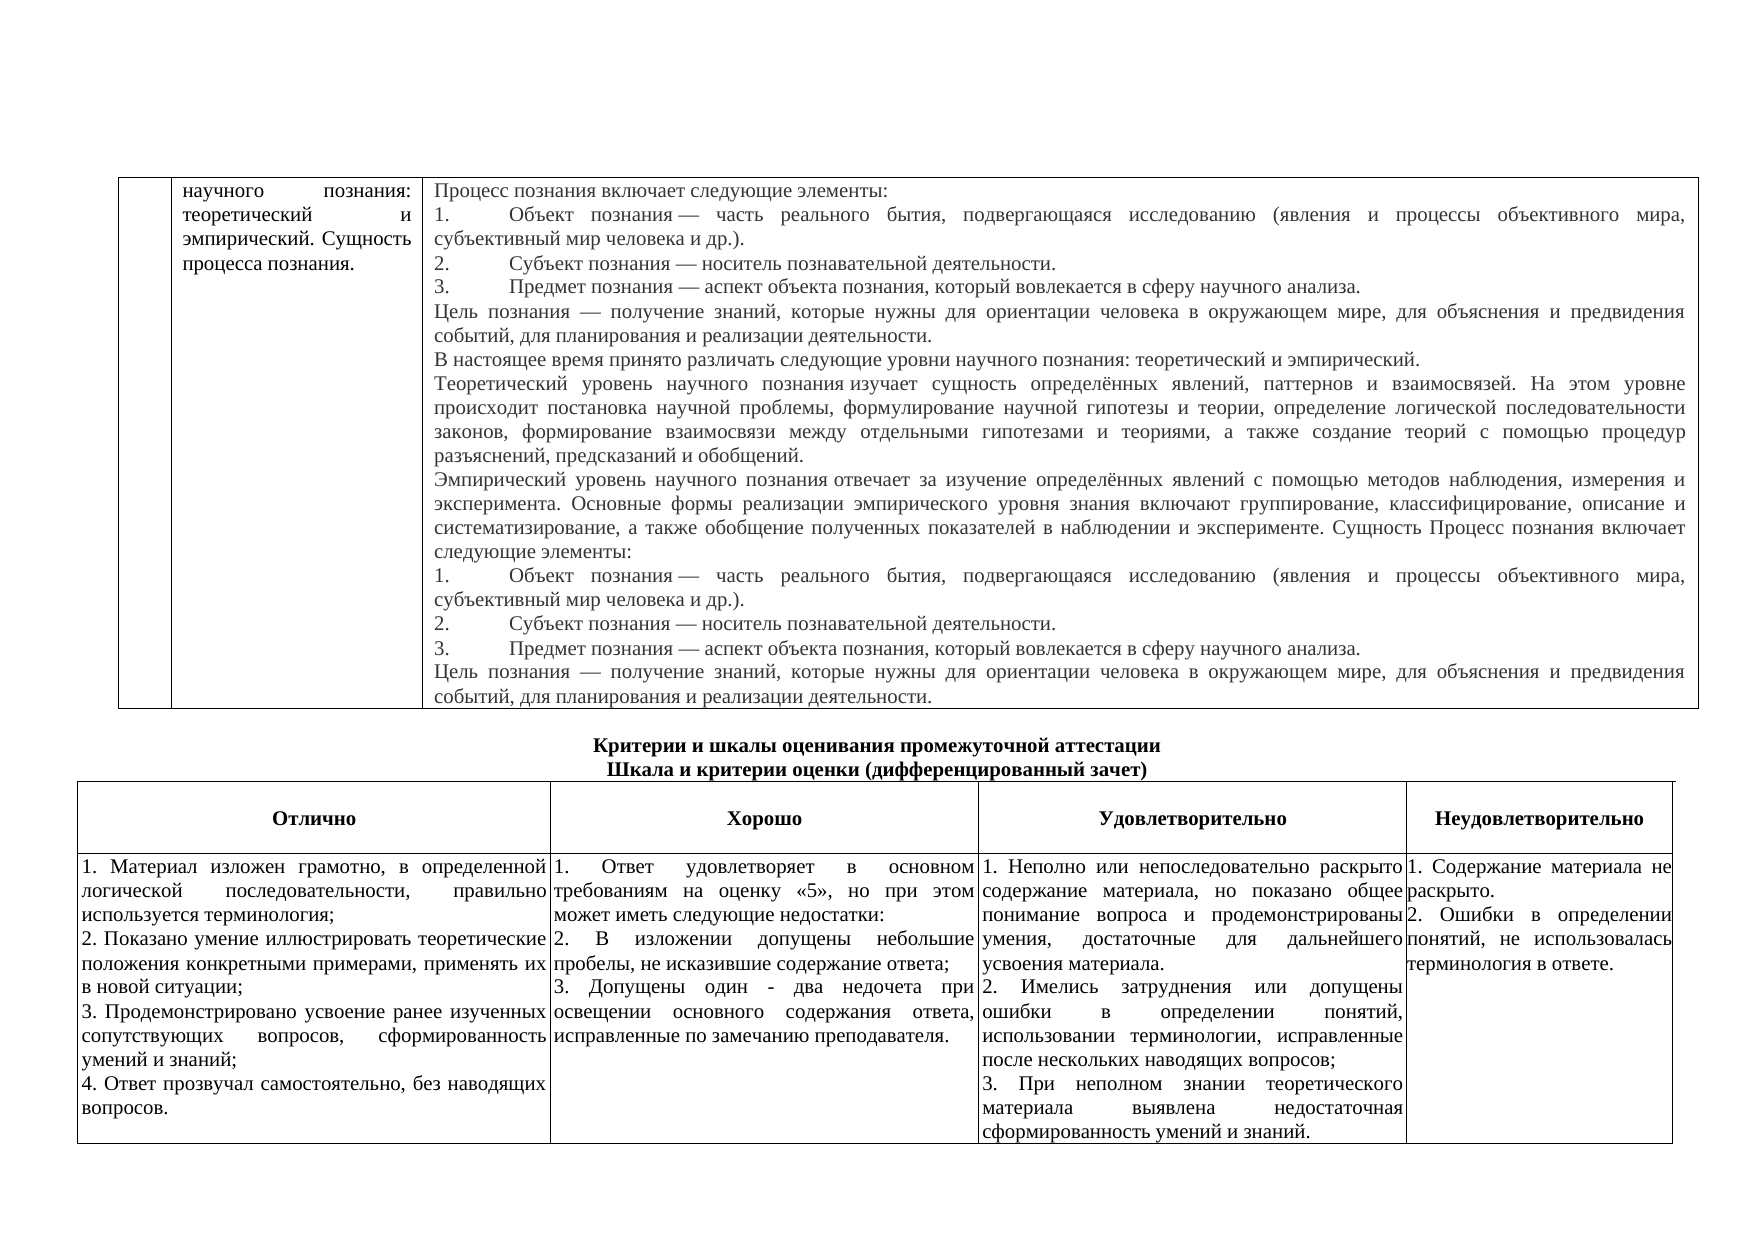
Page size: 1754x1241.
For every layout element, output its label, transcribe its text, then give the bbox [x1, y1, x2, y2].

table_header Шкала и критерии оценки (дифференцированный зачет) [78, 757, 1676, 781]
table_cell Хорошо [551, 782, 978, 853]
table_cell Отлично [78, 782, 550, 853]
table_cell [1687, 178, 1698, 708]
table_cell Удовлетворительно [979, 782, 1406, 853]
table_cell 1. Ответ удовлетворяет в основном требованиям на оценку «5», но при этом может иметь следующие недостатки: 2. В изложении допущены небольшие пробелы, не исказившие содержание ответа; 3. Допущены один - два недочета при освещении основного содержания ответа, исправленные по замечанию преподавателя. [551, 854, 978, 1143]
table_cell [119, 178, 171, 708]
table_cell 1. Содержание материала не раскрыто. 2. Ошибки в определении понятий, не использовалась терминология в ответе. [1407, 854, 1672, 1143]
table_cell 1. Материал изложен грамотно, в определенной логической последовательности, правильно используется терминология; 2. Показано умение иллюстрировать теоретические положения конкретными примерами, применять их в новой ситуации; 3. Продемонстрировано усвоение ранее изученных сопутствующих вопросов, сформированность умений и знаний; 4. Ответ прозвучал самостоятельно, без наводящих вопросов. [78, 854, 550, 1143]
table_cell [172, 178, 422, 708]
text Критерии и шкалы оценивания промежуточной аттестации [118, 733, 1636, 757]
table_cell Неудовлетворительно [1407, 782, 1672, 853]
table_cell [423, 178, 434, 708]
table_cell 1. Неполно или непоследовательно раскрыто содержание материала, но показано общее понимание вопроса и продемонстрированы умения, достаточные для дальнейшего усвоения материала. 2. Имелись затруднения или допущены ошибки в определении понятий, использовании терминологии, исправленные после нескольких наводящих вопросов; 3. При неполном знании теоретического материала выявлена недостаточная сформированность умений и знаний. [979, 854, 1406, 1143]
